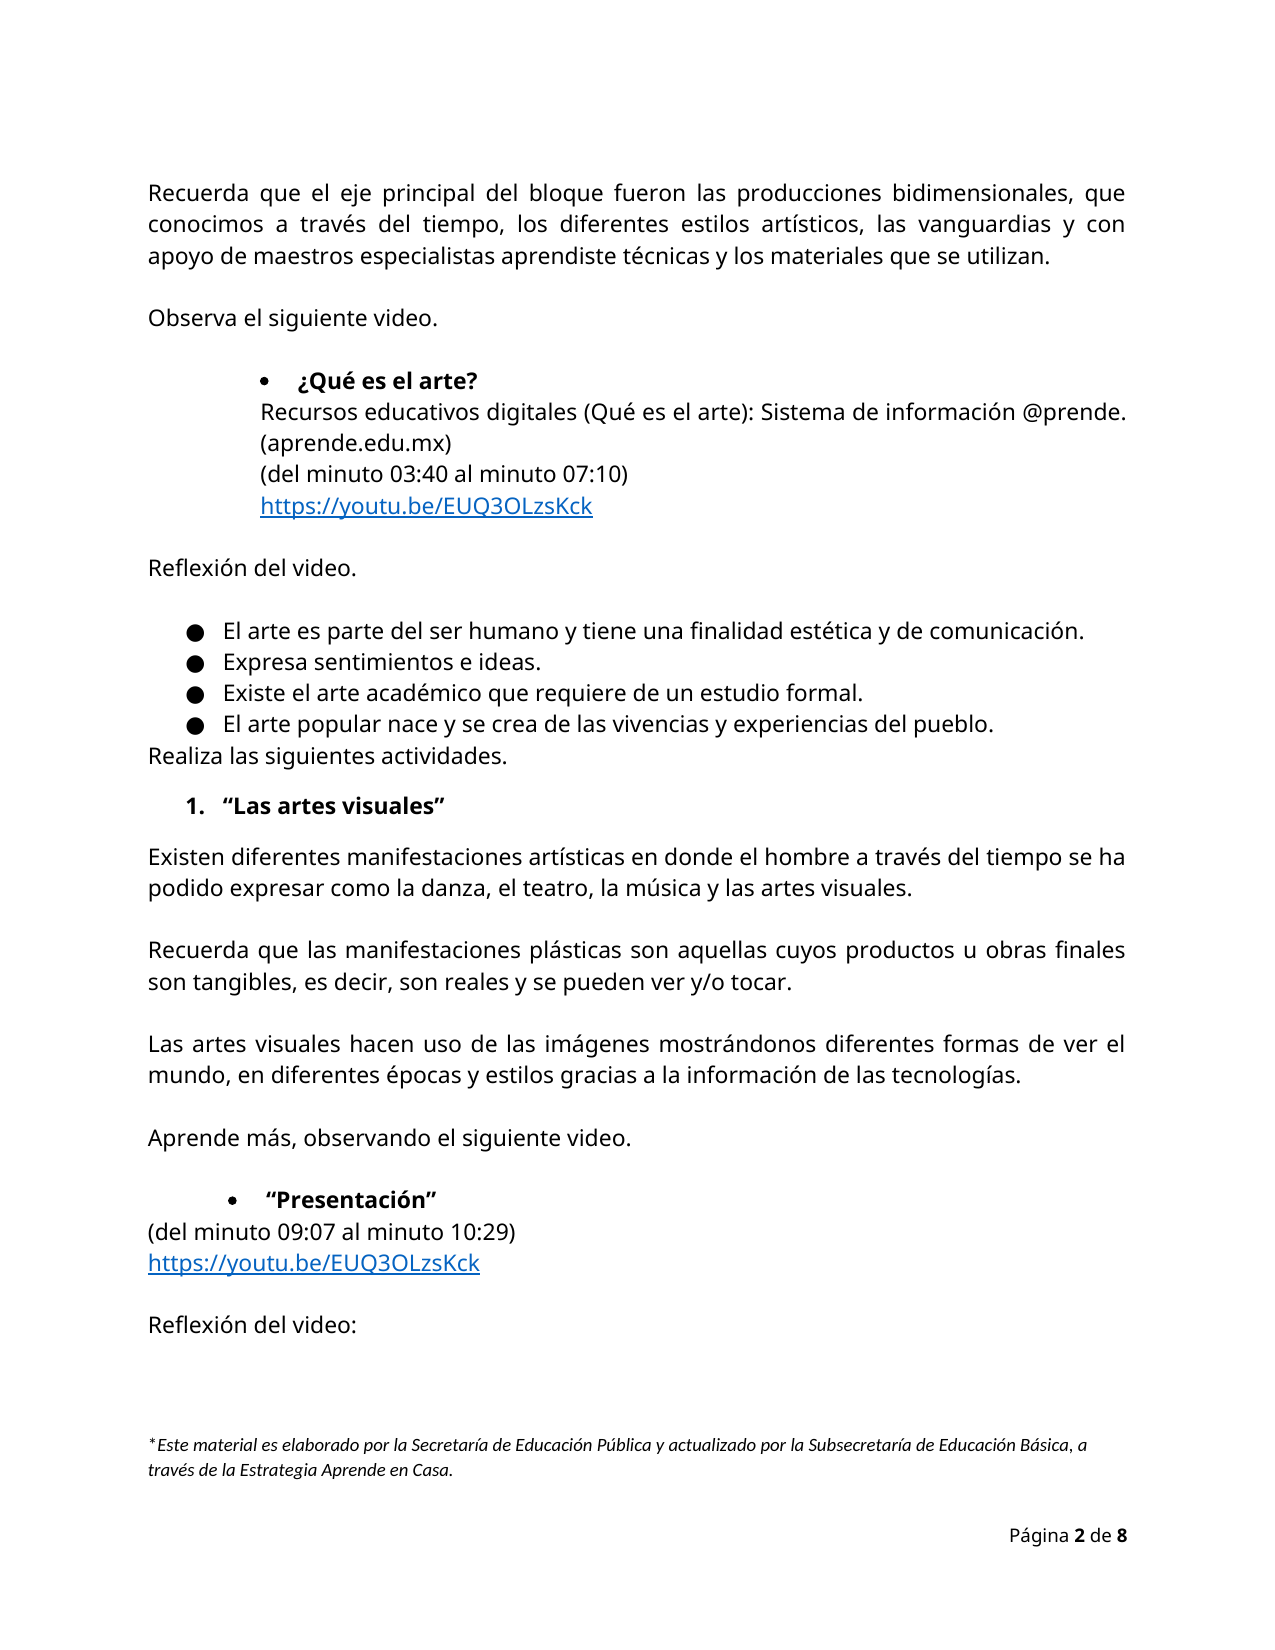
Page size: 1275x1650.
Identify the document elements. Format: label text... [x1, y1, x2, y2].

list El arte popular nace y se crea de las vivencias y experiencias del pueblo. [185, 708, 1127, 740]
text Observa el siguiente video. [148, 302, 1127, 333]
text (del minuto 09:07 al minuto 10:29) [148, 1216, 1127, 1247]
text Las artes visuales hacen uso de las imágenes mostrándonos diferentes formas de ver el mundo, en diferentes épocas y estilos gracias a la información de las tecnologías. [148, 1028, 1127, 1091]
text Reflexión del video. [148, 552, 1127, 583]
list “Presentación” [228, 1184, 1127, 1216]
list Existe el arte académico que requiere de un estudio formal. [185, 677, 1127, 708]
text Reflexión del video: [148, 1309, 1127, 1341]
list https://youtu.be/EUQ3OLzsKck [260, 490, 1127, 521]
list Recursos educativos digitales (Qué es el arte): Sistema de información @prende. (aprende.edu.mx) [260, 396, 1127, 458]
text Recuerda que las manifestaciones plásticas son aquellas cuyos productos u obras finales son tangibles, es decir, son reales y se pueden ver y/o tocar. [148, 934, 1127, 997]
text Realiza las siguientes actividades. [148, 740, 1127, 771]
list ¿Qué es el arte? [260, 365, 1127, 396]
text Existen diferentes manifestaciones artísticas en donde el hombre a través del tiempo se ha podido expresar como la danza, el teatro, la música y las artes visuales. [148, 841, 1127, 903]
text https://youtu.be/EUQ3OLzsKck [148, 1247, 1127, 1278]
list El arte es parte del ser humano y tiene una finalidad estética y de comunicación. [185, 615, 1127, 646]
text Aprende más, observando el siguiente video. [148, 1122, 1127, 1153]
list (del minuto 03:40 al minuto 07:10) [260, 458, 1127, 490]
text Recuerda que el eje principal del bloque fueron las producciones bidimensionales, que conocimos a través del tiempo, los diferentes estilos artísticos, las vanguardias y con apoyo de maestros especialistas aprendiste técnicas y los materiales que se utilizan. [148, 177, 1127, 271]
list Expresa sentimientos e ideas. [185, 646, 1127, 677]
list “Las artes visuales” [185, 790, 1127, 821]
